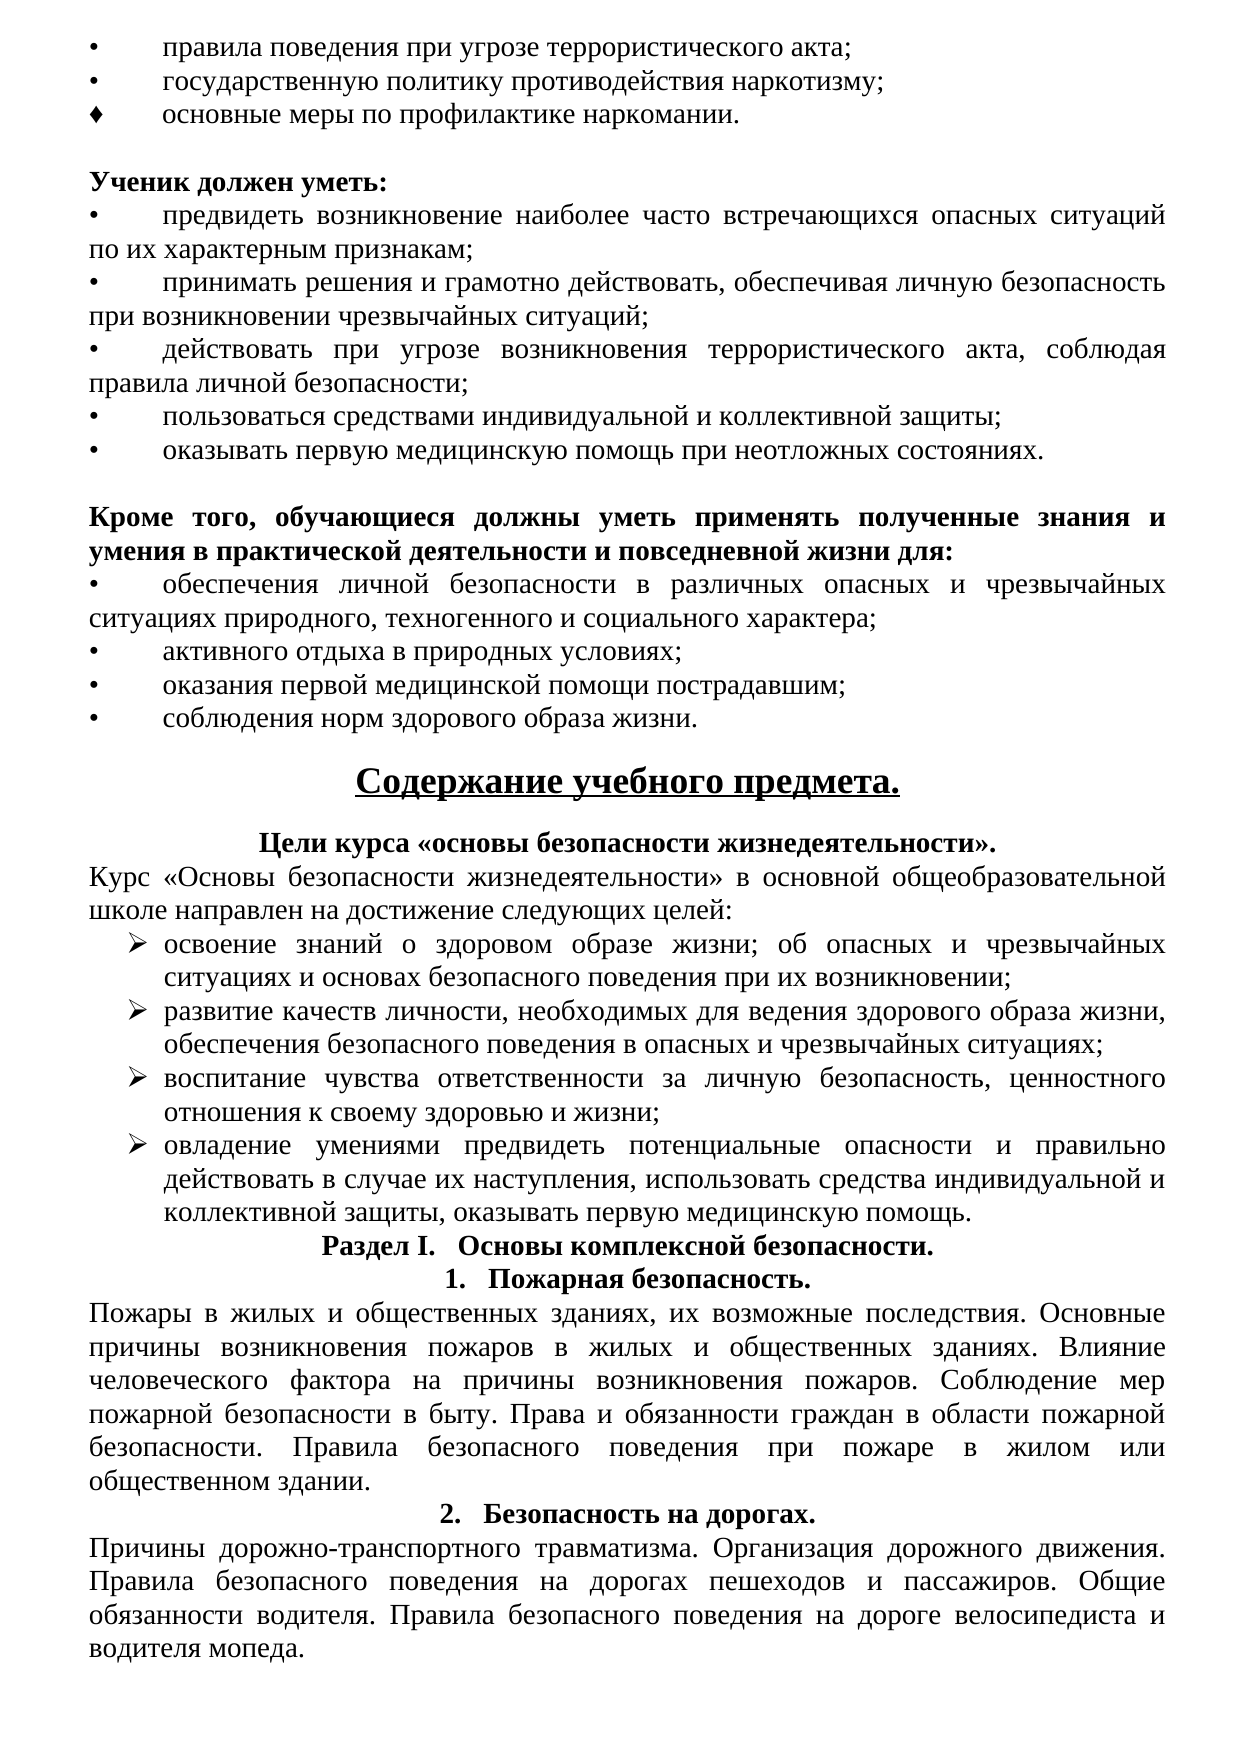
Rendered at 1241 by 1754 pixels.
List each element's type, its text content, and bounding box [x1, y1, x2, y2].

text Кроме того, обучающиеся должны уметь применять полученные знания и умения в практической деятельности и повседневной жизни для: [89, 499, 1167, 566]
text Содержание учебного предмета. [89, 758, 1167, 801]
text 1. Пожарная безопасность. [89, 1262, 1167, 1295]
list освоение знаний о здоровом образе жизни; об опасных и чрезвычайных ситуациях и основах безопасного поведения при их возникновении; [126, 926, 1167, 993]
list развитие качеств личности, необходимых для ведения здорового образа жизни, обеспечения безопасного поведения в опасных и чрезвычайных ситуациях; [126, 993, 1167, 1060]
text • правила поведения при угрозе террористического акта; [89, 29, 1167, 63]
text • действовать при угрозе возникновения террористического акта, соблюдая правила личной безопасности; [89, 331, 1167, 398]
list воспитание чувства ответственности за личную безопасность, ценностного отношения к своему здоровью и жизни; [126, 1060, 1167, 1127]
text ♦ основные меры по профилактике наркомании. [89, 97, 1167, 130]
text • оказывать первую медицинскую помощь при неотложных состояниях. [89, 432, 1167, 466]
text Причины дорожно-транспортного травматизма. Организация дорожного движения. Правила безопасного поведения на дорогах пешеходов и пассажиров. Общие обязанности водителя. Правила безопасного поведения на дороге велосипедиста и водителя мопеда. [89, 1530, 1167, 1664]
text • принимать решения и грамотно действовать, обеспечивая личную безопасность при возникновении чрезвычайных ситуаций; [89, 264, 1167, 331]
text 2. Безопасность на дорогах. [89, 1496, 1167, 1530]
text • обеспечения личной безопасности в различных опасных и чрезвычайных ситуациях природного, техногенного и социального характера; [89, 566, 1167, 633]
text • соблюдения норм здорового образа жизни. [89, 700, 1167, 734]
text Ученик должен уметь: [89, 164, 1167, 197]
text Цели курса «основы безопасности жизнедеятельности». [89, 825, 1167, 859]
text • пользоваться средствами индивидуальной и коллективной защиты; [89, 398, 1167, 432]
text • оказания первой медицинской помощи пострадавшим; [89, 667, 1167, 700]
text Раздел I. Основы комплексной безопасности. [89, 1228, 1167, 1262]
text • государственную политику противодействия наркотизму; [89, 63, 1167, 97]
text • активного отдыха в природных условиях; [89, 633, 1167, 667]
text Курс «Основы безопасности жизнедеятельности» в основной общеобразовательной школе направлен на достижение следующих целей: [89, 859, 1167, 926]
text • предвидеть возникновение наиболее часто встречающихся опасных ситуаций по их характерным признакам; [89, 197, 1167, 264]
list овладение умениями предвидеть потенциальные опасности и правильно действовать в случае их наступления, использовать средства индивидуальной и коллективной защиты, оказывать первую медицинскую помощь. [126, 1127, 1167, 1228]
text Пожары в жилых и общественных зданиях, их возможные последствия. Основные причины возникновения пожаров в жилых и общественных зданиях. Влияние человеческого фактора на причины возникновения пожаров. Соблюдение мер пожарной безопасности в быту. Права и обязанности граждан в области пожарной безопасности. Правила безопасного поведения при пожаре в жилом или общественном здании. [89, 1295, 1167, 1496]
